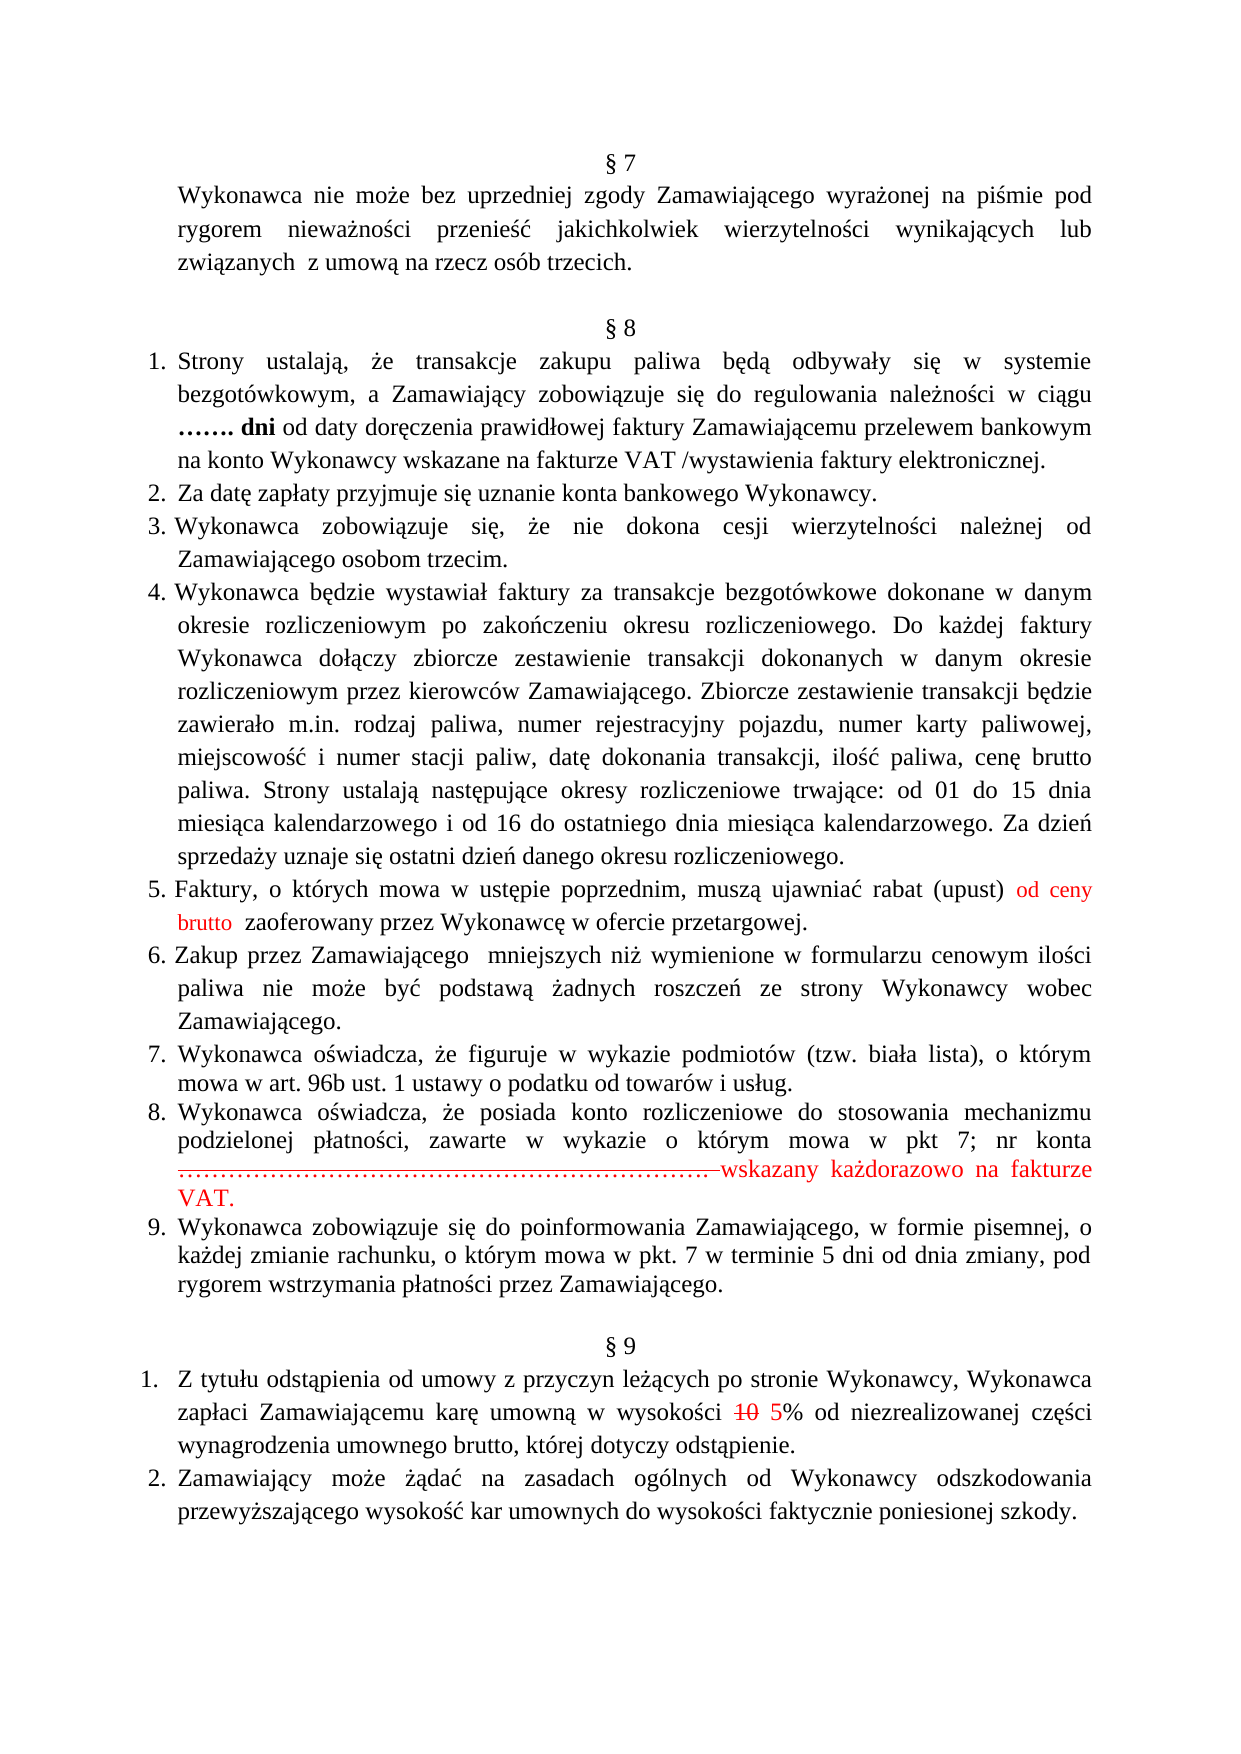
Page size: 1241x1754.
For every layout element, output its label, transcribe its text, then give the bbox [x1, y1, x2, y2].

list Zakup przez Zamawiającego mniejszych niż wymienione w formularzu cenowym ilości paliwa nie może być podstawą żadnych roszczeń ze strony Wykonawcy wobec Zamawiającego. [148, 940, 1093, 1035]
text § 9 [148, 1331, 1093, 1360]
list Wykonawca oświadcza, że figuruje w wykazie podmiotów (tzw. biała lista), o którym mowa w art. 96b ust. 1 ustawy o podatku od towarów i usług. [148, 1039, 1093, 1097]
list Wykonawca oświadcza, że posiada konto rozliczeniowe do stosowania mechanizmu podzielonej płatności, zawarte w wykazie o którym mowa w pkt 7; nr konta ………………………………………………………. wskazany każdorazowo na fakturze VAT. [148, 1097, 1093, 1212]
list Faktury, o których mowa w ustępie poprzednim, muszą ujawniać rabat (upust) od ceny brutto zaoferowany przez Wykonawcę w ofercie przetargowej. [148, 874, 1093, 936]
list Za datę zapłaty przyjmuje się uznanie konta bankowego Wykonawcy. [148, 478, 1093, 507]
list Zamawiający może żądać na zasadach ogólnych od Wykonawcy odszkodowania przewyższającego wysokość kar umownych do wysokości faktycznie poniesionej szkody. [148, 1463, 1093, 1525]
list Wykonawca będzie wystawiał faktury za transakcje bezgotówkowe dokonane w danym okresie rozliczeniowym po zakończeniu okresu rozliczeniowego. Do każdej faktury Wykonawca dołączy zbiorcze zestawienie transakcji dokonanych w danym okresie rozliczeniowym przez kierowców Zamawiającego. Zbiorcze zestawienie transakcji będzie zawierało m.in. rodzaj paliwa, numer rejestracyjny pojazdu, numer karty paliwowej, miejscowość i numer stacji paliw, datę dokonania transakcji, ilość paliwa, cenę brutto paliwa. Strony ustalają następujące okresy rozliczeniowe trwające: od 01 do 15 dnia miesiąca kalendarzowego i od 16 do ostatniego dnia miesiąca kalendarzowego. Za dzień sprzedaży uznaje się ostatni dzień danego okresu rozliczeniowego. [148, 577, 1093, 870]
text Wykonawca nie może bez uprzedniej zgody Zamawiającego wyrażonej na piśmie pod rygorem nieważności przenieść jakichkolwiek wierzytelności wynikających lub związanych z umową na rzecz osób trzecich. [177, 181, 1093, 275]
list Wykonawca zobowiązuje się do poinformowania Zamawiającego, w formie pisemnej, o każdej zmianie rachunku, o którym mowa w pkt. 7 w terminie 5 dni od dnia zmiany, pod rygorem wstrzymania płatności przez Zamawiającego. [148, 1212, 1093, 1298]
text § 8 [148, 313, 1093, 341]
text § 7 [148, 148, 1093, 176]
list Strony ustalają, że transakcje zakupu paliwa będą odbywały się w systemie bezgotówkowym, a Zamawiający zobowiązuje się do regulowania należności w ciągu ……. dni od daty doręczenia prawidłowej faktury Zamawiającemu przelewem bankowym na konto Wykonawcy wskazane na fakturze VAT /wystawienia faktury elektronicznej. [148, 346, 1093, 473]
list Wykonawca zobowiązuje się, że nie dokona cesji wierzytelności należnej od Zamawiającego osobom trzecim. [148, 511, 1093, 573]
list Z tytułu odstąpienia od umowy z przyczyn leżących po stronie Wykonawcy, Wykonawca zapłaci Zamawiającemu karę umowną w wysokości 10 5% od niezrealizowanej części wynagrodzenia umownego brutto, której dotyczy odstąpienie. [140, 1364, 1093, 1459]
